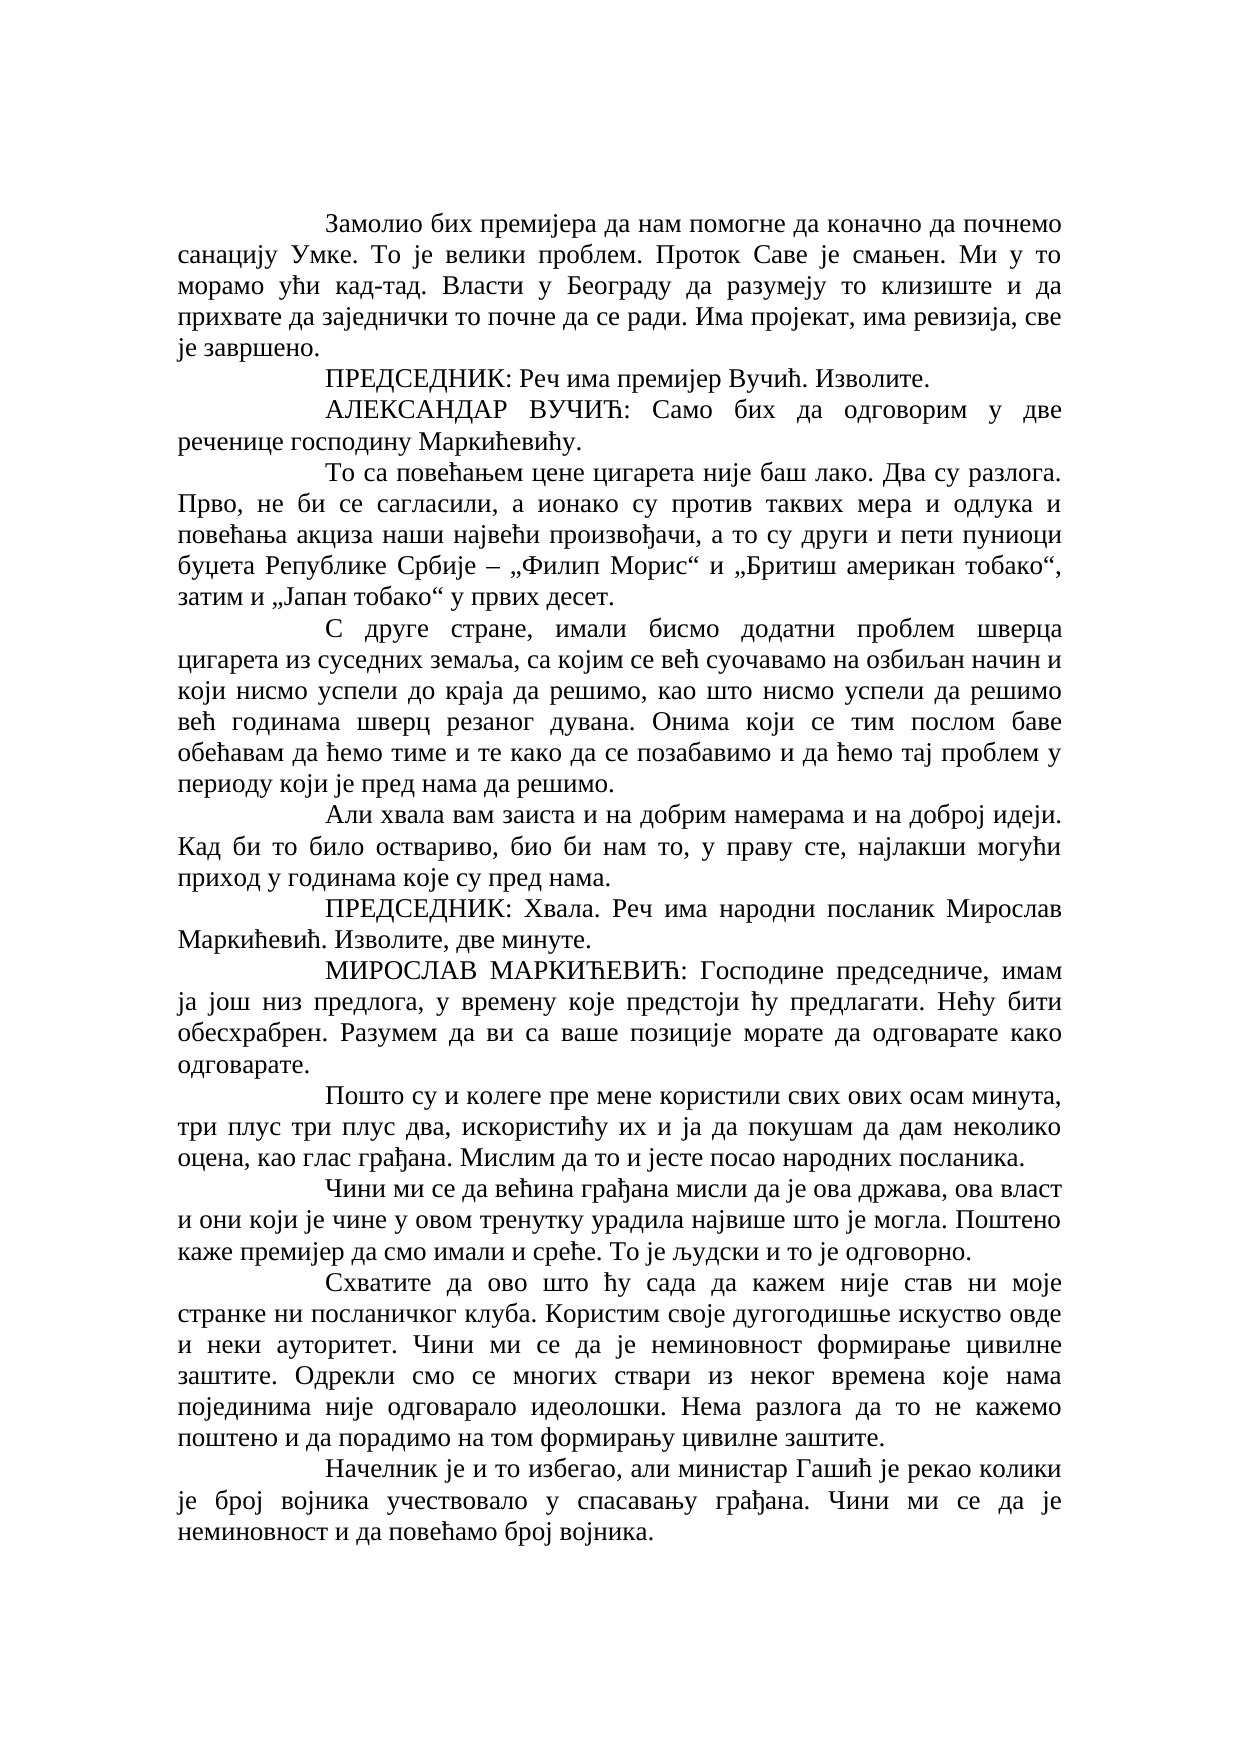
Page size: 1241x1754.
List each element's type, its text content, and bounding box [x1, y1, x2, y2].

text Замолио бих премијера да нам помогне да коначно да почнемо санацију Умке. То је велики проблем. Проток Саве је смањен. Ми у то морамо ући кад-тад. Власти у Београду да разумеју то клизиште и да прихвате да заједнички то почне да се ради. Има пројекат, има ревизија, све је завршено. [177, 207, 1063, 362]
text АЛЕКСАНДАР ВУЧИЋ: Само бих да одговорим у две реченице господину Маркићевићу. [177, 394, 1063, 456]
text С друге стране, имали бисмо додатни проблем шверца цигарета из суседних земаља, са којим се већ суочавамо на озбиљан начин и који нисмо успели до краја да решимо, као што нисмо успели да решимо већ годинама шверц резаног дувана. Онима који се тим послом баве обећавам да ћемо тиме и те како да се позабавимо и да ћемо тај проблем у периоду који је пред нама да решимо. [177, 612, 1063, 798]
text ПРЕДСЕДНИК: Хвала. Реч има народни посланик Мирослав Маркићевић. Изволите, две минуте. [177, 892, 1063, 954]
text Али хвала вам заиста и на добрим намерама и на доброј идеји. Кад би то било оствариво, био би нам то, у праву сте, најлакши могући приход у годинама које су пред нама. [177, 798, 1063, 892]
text То са повећањем цене цигарета није баш лако. Два су разлога. Прво, не би се сагласили, а ионако су против таквих мера и одлука и повећања акциза наши највећи произвођачи, а то су други и пети пуниоци буџета Републике Србије – „Филип Морис“ и „Бритиш американ тобако“, затим и „Јапан тобако“ у првих десет. [177, 456, 1063, 612]
text Начелник је и то избегао, али министар Гашић је рекао колики је број војника учествовало у спасавању грађана. Чини ми се да је неминовност и да повећамо број војника. [177, 1453, 1063, 1546]
text МИРОСЛАВ МАРКИЋЕВИЋ: Господине председниче, имам ја још низ предлога, у времену које предстоји ћу предлагати. Нећу бити обесхрабрен. Разумем да ви са ваше позиције морате да одговарате како одговарате. [177, 954, 1063, 1079]
text ПРЕДСЕДНИК: Реч има премијер Вучић. Изволите. [177, 362, 1063, 394]
text Чини ми се да већина грађана мисли да је ова држава, ова власт и они који је чине у овом тренутку урадила највише што је могла. Поштено каже премијер да смо имали и среће. То је људски и то је одговорно. [177, 1172, 1063, 1266]
text Пошто су и колеге пре мене користили свих ових осам минута, три плус три плус два, искористићу их и ја да покушам да дам неколико оцена, као глас грађана. Мислим да то и јесте посао народних посланика. [177, 1079, 1063, 1172]
text Схватите да ово што ћу сада да кажем није став ни моје странке ни посланичког клуба. Користим своје дугогодишње искуство овде и неки ауторитет. Чини ми се да је неминовност формирање цивилне заштите. Одрекли смо се многих ствари из неког времена које нама појединима није одговарало идеолошки. Нема разлога да то не кажемо поштено и да порадимо на том формирању цивилне заштите. [177, 1266, 1063, 1453]
